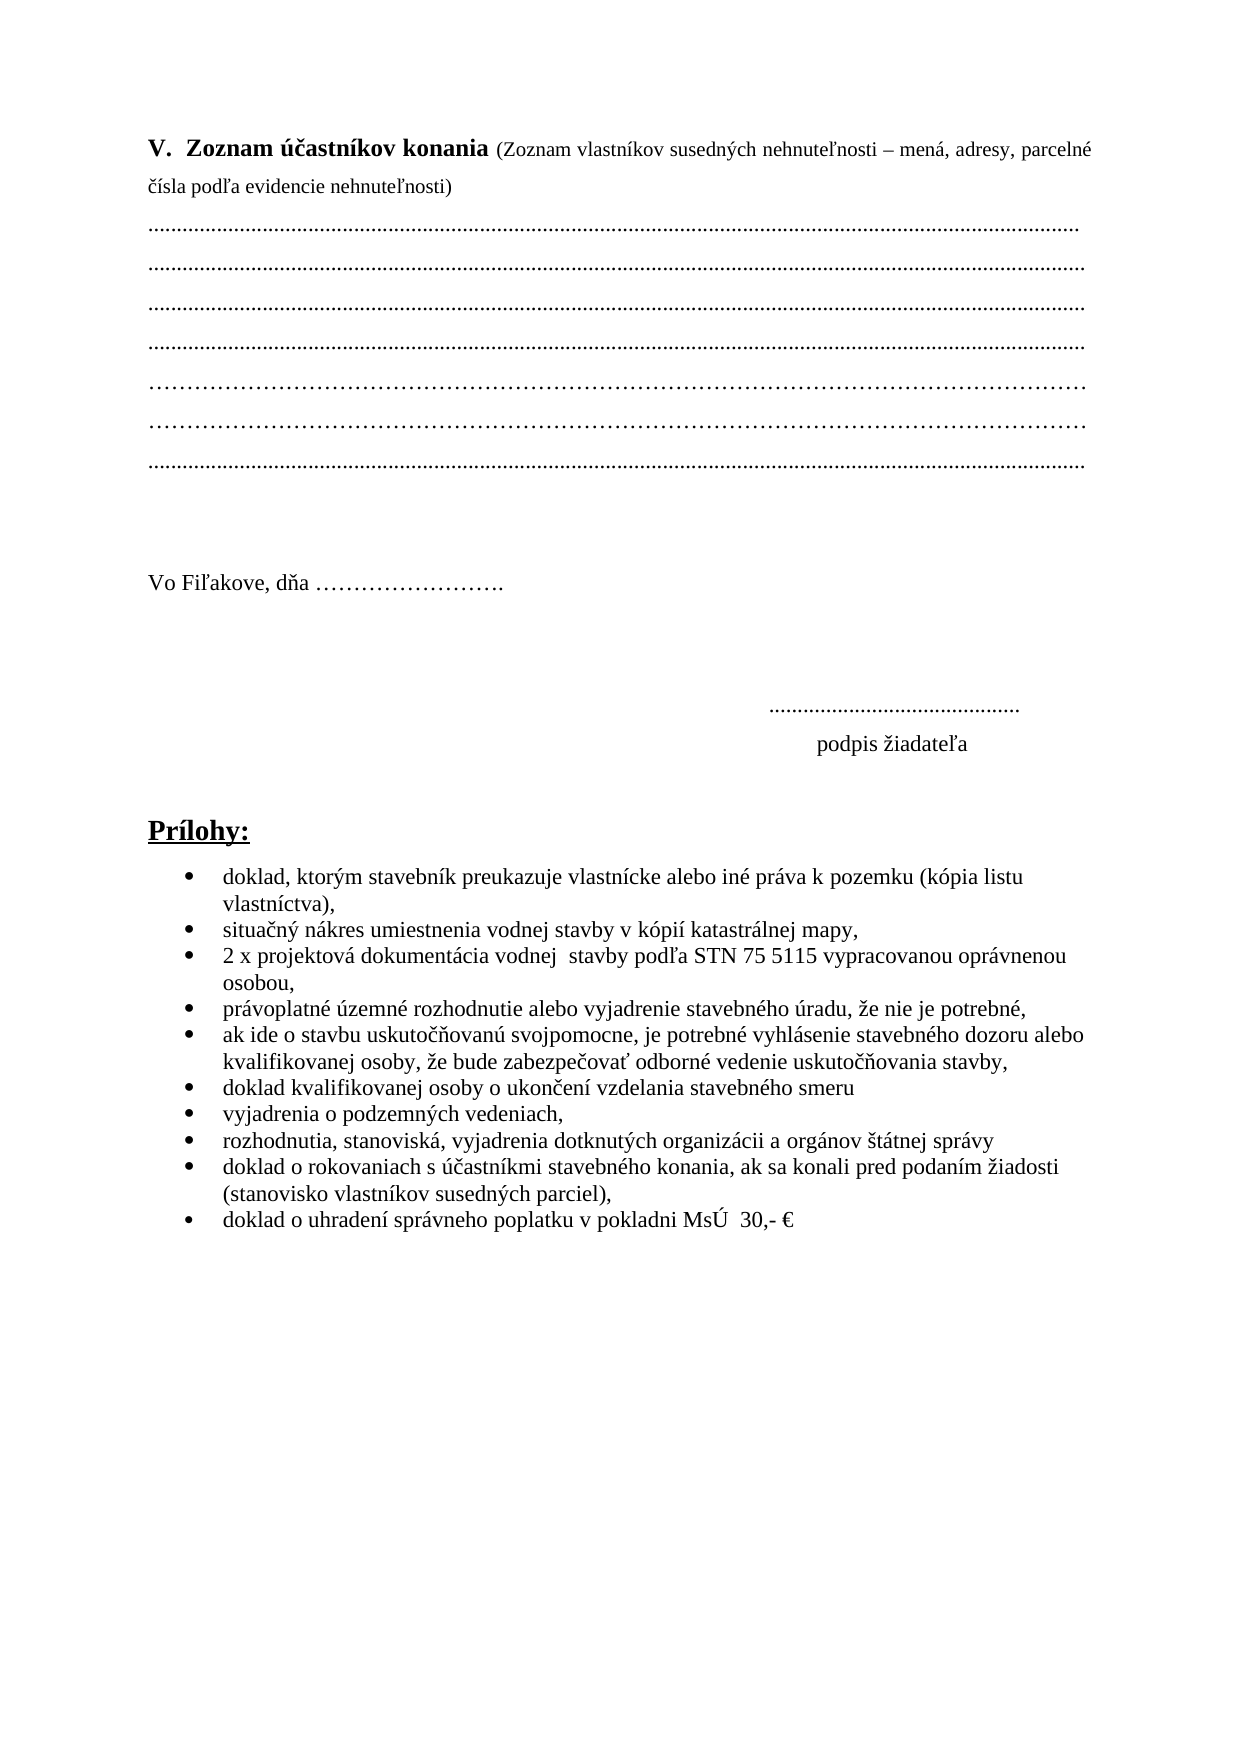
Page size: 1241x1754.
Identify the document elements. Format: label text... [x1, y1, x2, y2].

list doklad o rokovaniach s účastníkmi stavebného konania, ak sa konali pred podaním žiadosti [185, 1153, 1093, 1179]
text (stanovisko vlastníkov susedných parciel), [223, 1179, 1093, 1206]
text podpis žiadateľa [148, 730, 1093, 757]
list ak ide o stavbu uskutočňovanú svojpomocne, je potrebné vyhlásenie stavebného dozoru alebo kvalifikovanej osoby, že bude zabezpečovať odborné vedenie uskutočňovania stavby, [185, 1021, 1093, 1074]
list rozhodnutia, stanoviská, vyjadrenia dotknutých organizácii a orgánov štátnej správy [185, 1127, 1093, 1153]
list vyjadrenia o podzemných vedeniach, [185, 1101, 1093, 1127]
list doklad o uhradení správneho poplatku v pokladni MsÚ 30,- € [185, 1206, 1093, 1232]
text ………………………………………………………………………………………………………………………………………………………………………………………………………………………… [148, 368, 1093, 434]
list 2 x projektová dokumentácia vodnej stavby podľa STN 75 5115 vypracovanou oprávnenou osobou, [185, 942, 1093, 995]
list doklad kvalifikovanej osoby o ukončení vzdelania stavebného smeru [185, 1074, 1093, 1101]
text Prílohy: [148, 813, 1093, 847]
text Vo Fiľakove, dňa ……………………. [148, 569, 1093, 595]
text V. Zoznam účastníkov konania (Zoznam vlastníkov susedných nehnuteľnosti – mená, adresy, parcelné čísla podľa evidencie nehnuteľnosti) [148, 133, 1093, 198]
text ................................................................................................................................................................... [148, 210, 1093, 236]
text ............................................ [443, 691, 1093, 717]
list situačný nákres umiestnenia vodnej stavby v kópií katastrálnej mapy, [185, 916, 1093, 942]
list doklad, ktorým stavebník preukazuje vlastnícke alebo iné práva k pozemku (kópia listu vlastníctva), [185, 863, 1093, 916]
list právoplatné územné rozhodnutie alebo vyjadrenie stavebného úradu, že nie je potrebné, [185, 995, 1093, 1021]
